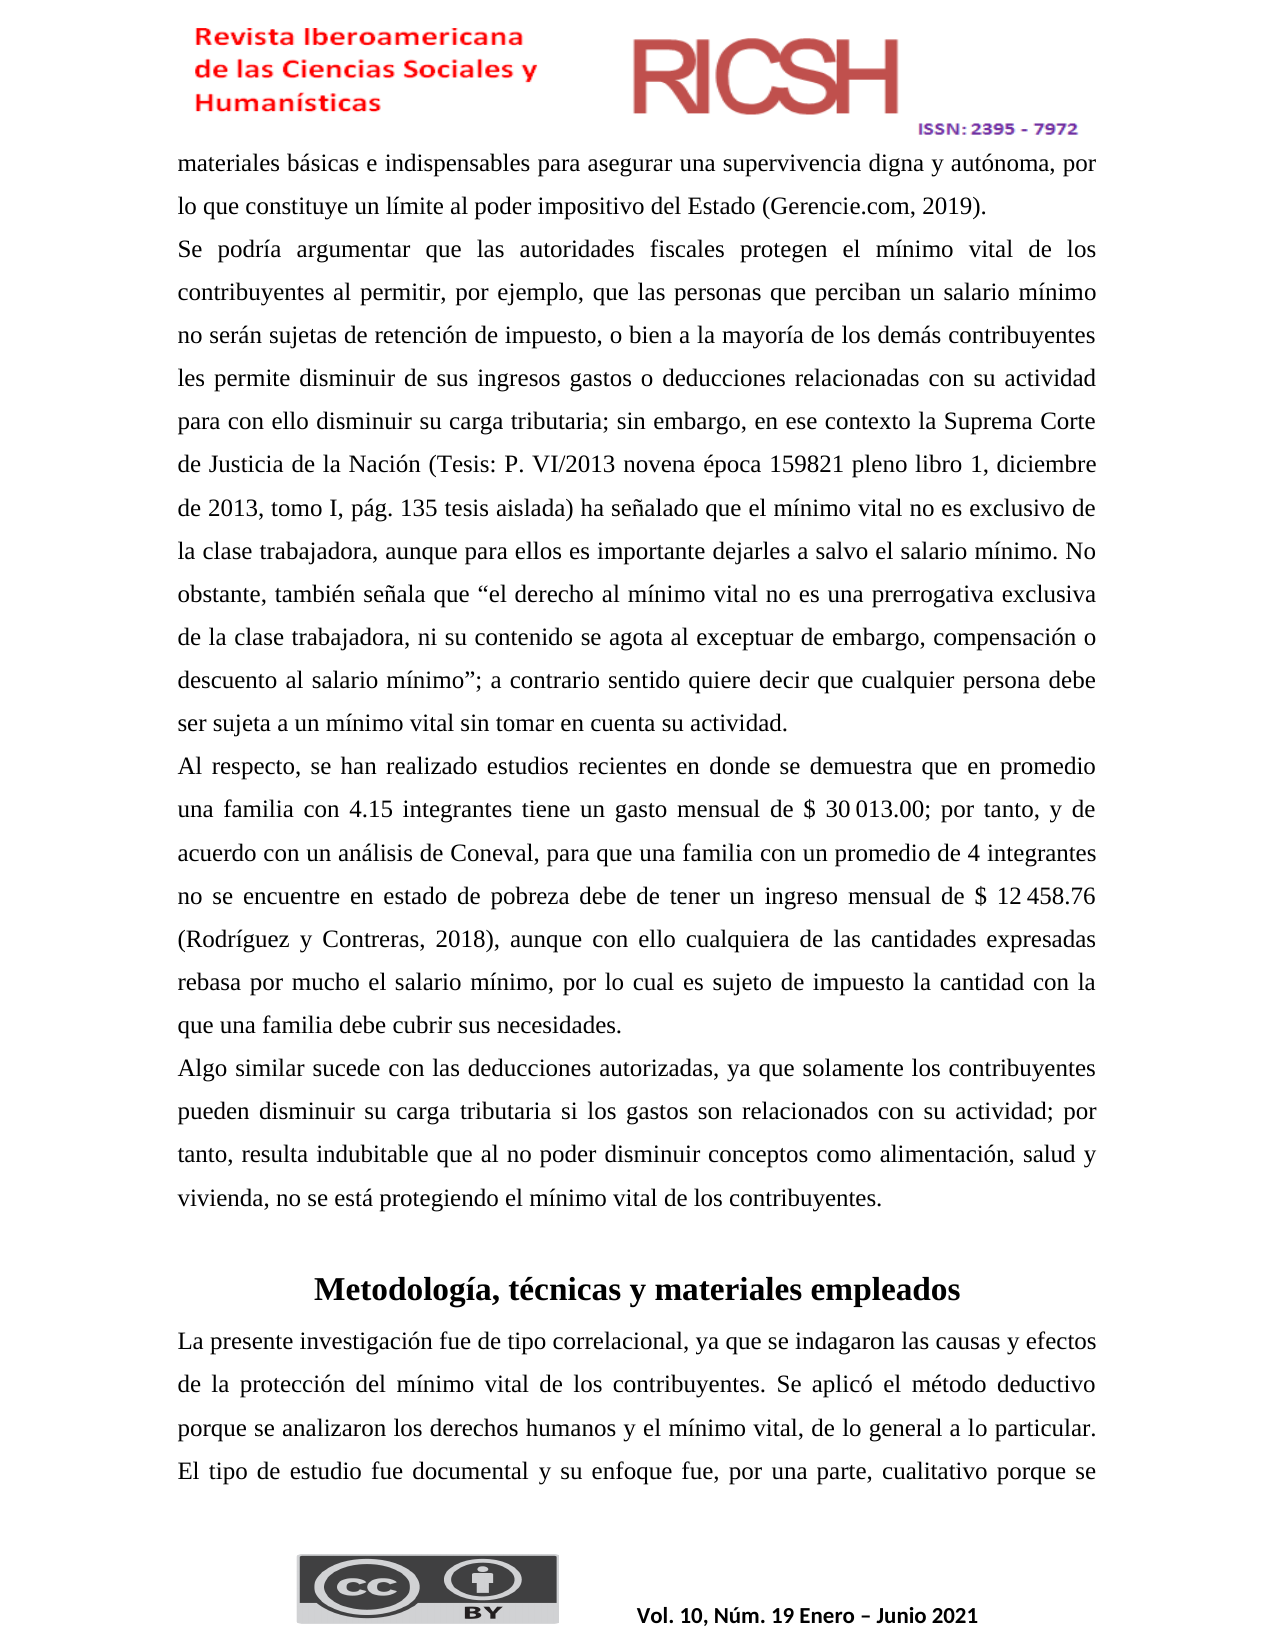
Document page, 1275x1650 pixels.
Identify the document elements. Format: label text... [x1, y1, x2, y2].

text Al respecto, se han realizado estudios recientes en donde se demuestra que en promedio una familia con 4.15 integrantes tiene un gasto mensual de $ 30 013.00; por tanto, y de acuerdo con un análisis de Coneval, para que una familia con un promedio de 4 integrantes no se encuentre en estado de pobreza debe de tener un ingreso mensual de $ 12 458.76 (Rodríguez y Contreras, 2018), aunque con ello cualquiera de las cantidades expresadas rebasa por mucho el salario mínimo, por lo cual es sujeto de impuesto la cantidad con la que una familia debe cubrir sus necesidades. [177, 751, 1097, 1039]
text Se podría argumentar que las autoridades fiscales protegen el mínimo vital de los contribuyentes al permitir, por ejemplo, que las personas que perciban un salario mínimo no serán sujetas de retención de impuesto, o bien a la mayoría de los demás contribuyentes les permite disminuir de sus ingresos gastos o deducciones relacionadas con su actividad para con ello disminuir su carga tributaria; sin embargo, en ese contexto la Suprema Corte de Justicia de la Nación (Tesis: P. VI/2013 novena época 159821 pleno libro 1, diciembre de 2013, tomo I, pág. 135 tesis aislada) ha señalado que el mínimo vital no es exclusivo de la clase trabajadora, aunque para ellos es importante dejarles a salvo el salario mínimo. No obstante, también señala que “el derecho al mínimo vital no es una prerrogativa exclusiva de la clase trabajadora, ni su contenido se agota al exceptuar de embargo, compensación o descuento al salario mínimo”; a contrario sentido quiere decir que cualquier persona debe ser sujeta a un mínimo vital sin tomar en cuenta su actividad. [177, 234, 1097, 737]
picture [296, 1554, 559, 1624]
text Algo similar sucede con las deducciones autorizadas, ya que solamente los contribuyentes pueden disminuir su carga tributaria si los gastos son relacionados con su actividad; por tanto, resulta indubitable que al no poder disminuir conceptos como alimentación, salud y vivienda, no se está protegiendo el mínimo vital de los contribuyentes. [177, 1053, 1097, 1211]
picture [194, 28, 1081, 137]
subtitle Metodología, técnicas y materiales empleados [177, 1269, 1097, 1307]
